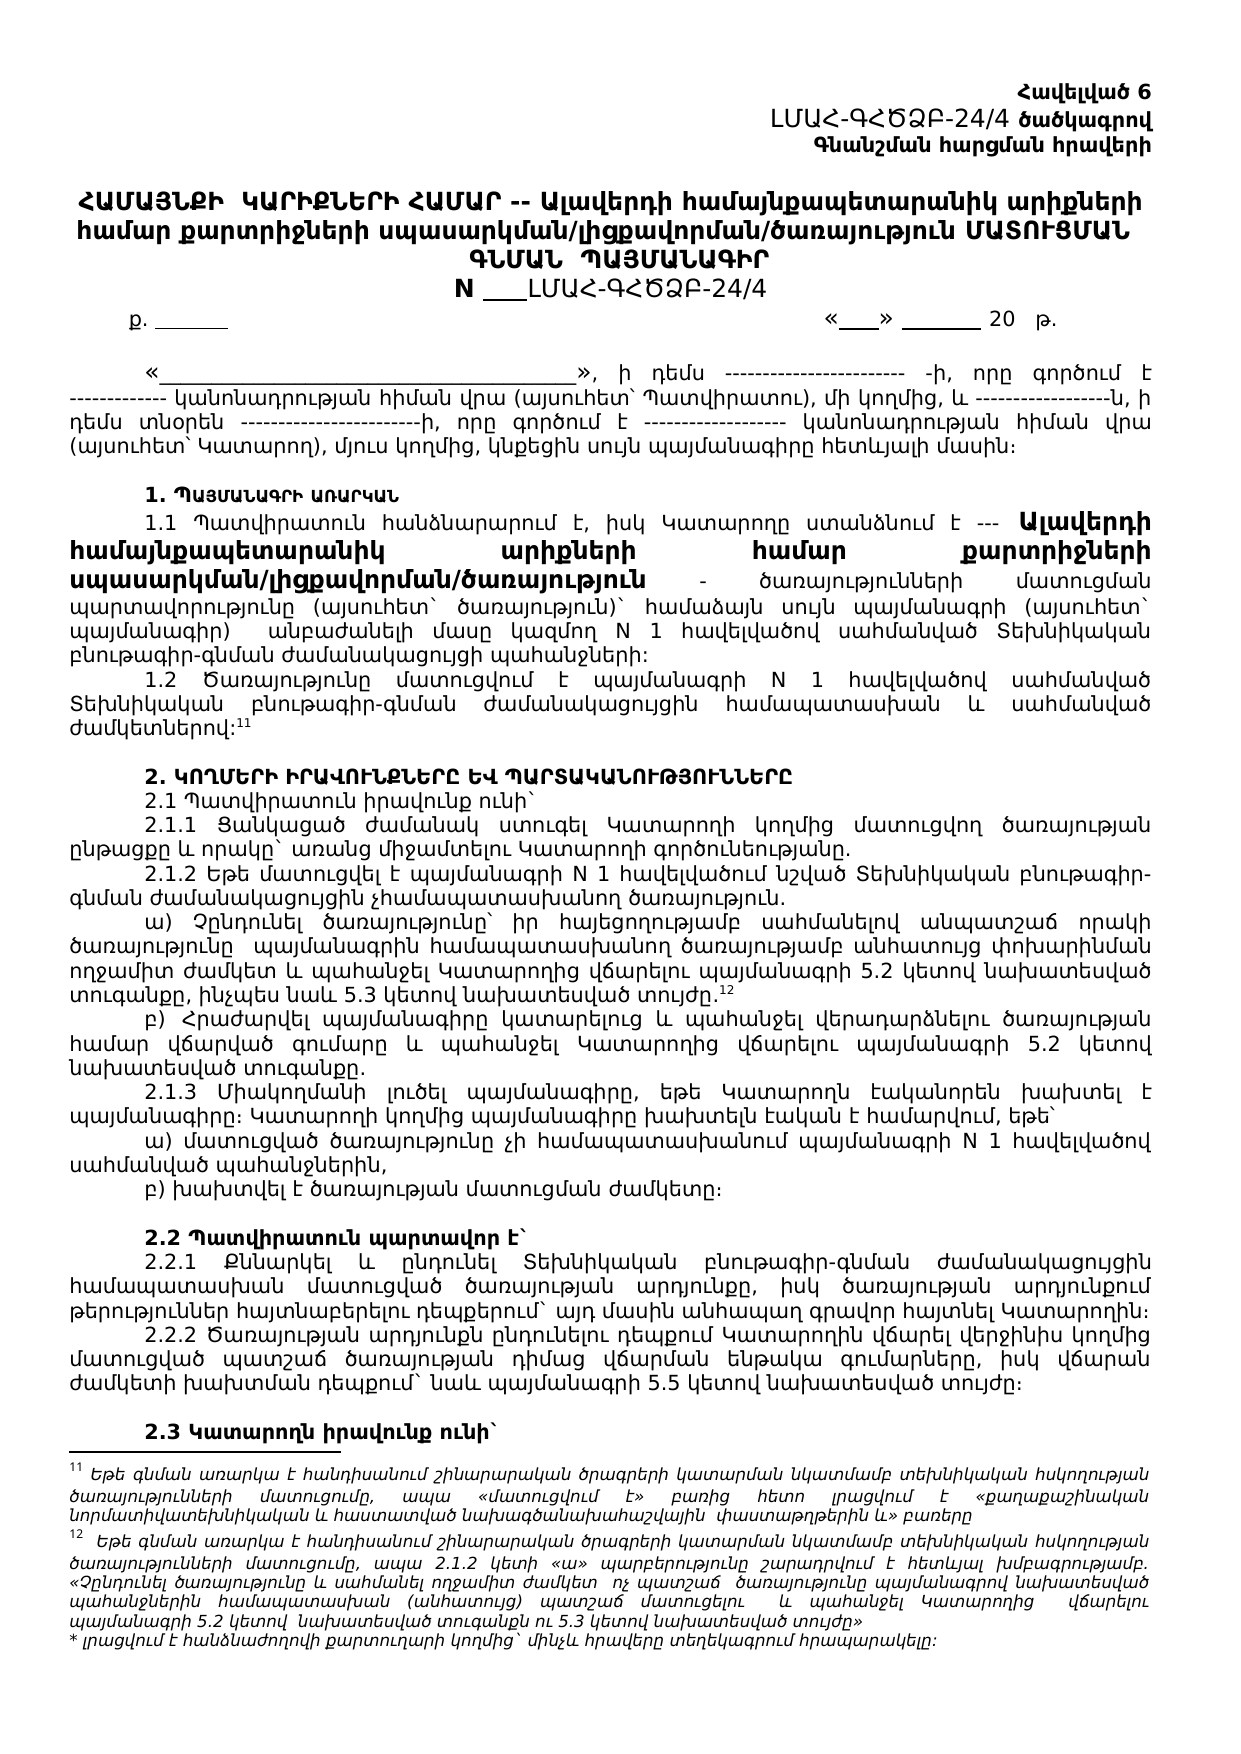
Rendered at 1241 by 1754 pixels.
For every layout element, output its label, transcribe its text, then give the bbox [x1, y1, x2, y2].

text Հավելված 6 [69, 80, 1152, 104]
text բ) խախտվել է ծառայության մատուցման ժամկետը։ [69, 1177, 1152, 1202]
text ա) մատուցված ծառայությունը չի համապատասխանում պայմանագրի N 1 հավելվածով սահմանված պահանջներին, [69, 1129, 1152, 1177]
text 1.2 Ծառայությունը մատուցվում է պայմանագրի N 1 հավելվածով սահմանված Տեխնիկական բնութագիր-գնման ժամանակացույցին համապատասխան և սահմանված ժամկետներով: [69, 668, 1152, 740]
text ք. « » 20 թ. [69, 303, 1152, 332]
text 2.2.1 Քննարկել և ընդունել Տեխնիկական բնութագիր-գնման ժամանակացույցին համապատասխան մատուցված ծառայության արդյունքը, իսկ ծառայության արդյունքում թերություններ հայտնաբերելու դեպքերում` այդ մասին անհապաղ գրավոր հայտնել Կատարողին։ [69, 1250, 1152, 1323]
text ԼՄԱՀ-ԳՀԾՁԲ-24/4 ծածկագրով [69, 104, 1152, 133]
text «________________________________________», ի դեմս ------------------------ -ի, որը գործում է ------------- կանոնադրության հիման վրա (այսուհետ՝ Պատվիրատու), մի կողմից, և ------------------ն, ի դեմս տնօրեն ------------------------ի, որը գործում է ------------------- կանոնադրության հիման վրա (այսուհետ՝ Կատարող), մյուս կողմից, կնքեցին սույն պայմանագիրը հետևյալի մասին։ [69, 357, 1152, 459]
text բ) Հրաժարվել պայմանագիրը կատարելուց և պահանջել վերադարձնելու ծառայության համար վճարված գումարը և պահանջել Կատարողից վճարելու պայմանագրի 5.2 կետով նախատեսված տուգանքը. [69, 1007, 1152, 1080]
text 2.1.1 Ցանկացած ժամանակ ստուգել Կատարողի կողմից մատուցվող ծառայության ընթացքը և որակը` առանց միջամտելու Կատարողի գործունեությանը. [69, 813, 1152, 862]
text N ԼՄԱՀ-ԳՀԾՁԲ-24/4 [54, 274, 1152, 303]
text 2. ԿՈՂՄԵՐԻ ԻՐԱՎՈՒՆՔՆԵՐԸ ԵՎ ՊԱՐՏԱԿԱՆՈՒԹՅՈՒՆՆԵՐԸ [69, 765, 1152, 789]
text 1.1 Պատվիրատուն հանձնարարում է, իսկ Կատարողը ստանձնում է --- Ալավերդի համայնքապետարանիկ արիքների համար քարտրիջների սպասարկման/լիցքավորման/ծառայություն - ծառայությունների մատուցման պարտավորությունը (այսուհետ` ծառայություն)` համաձայն սույն պայմանագրի (այսուհետ` պայմանագիր) անբաժանելի մասը կազմող N 1 հավելվածով սահմանված Տեխնիկական բնութագիր-գնման ժամանակացույցի պահանջների: [69, 507, 1152, 668]
text ՀԱՄԱՅՆՔԻ ԿԱՐԻՔՆԵՐԻ ՀԱՄԱՐ -- Ալավերդի համայնքապետարանիկ արիքների համար քարտրիջների սպասարկման/լիցքավորման/ծառայություն ՄԱՏՈՒՑՄԱՆ [54, 187, 1152, 245]
text ա) Չընդունել ծառայությունը՝ իր հայեցողությամբ սահմանելով անպատշաճ որակի ծառայությունը պայմանագրին համապատասխանող ծառայությամբ անհատույց փոխարինման ողջամիտ ժամկետ և պահանջել Կատարողից վճարելու պայմանագրի 5.2 կետով նախատեսված տուգանքը, ինչպես նաև 5.3 կետով նախատեսված տույժը. [69, 910, 1152, 1007]
text ԳՆՄԱՆ ՊԱՅՄԱՆԱԳԻՐ [54, 245, 1152, 274]
text 1. Պայմանագրի առարկան [69, 483, 1152, 507]
text 2.3 Կատարողն իրավունք ունի` [69, 1420, 1152, 1444]
text 2.2 Պատվիրատուն պարտավոր է` [69, 1226, 1152, 1250]
text 2.1.3 Միակողմանի լուծել պայմանագիրը, եթե Կատարողն էականորեն խախտել է պայմանագիրը։ Կատարողի կողմից պայմանագիրը խախտելն էական է համարվում, եթե՝ [69, 1080, 1152, 1129]
text Գնանշման հարցման հրավերի [69, 133, 1152, 157]
text 2.1 Պատվիրատուն իրավունք ունի` [69, 789, 1152, 813]
text 2.2.2 Ծառայության արդյունքն ընդունելու դեպքում Կատարողին վճարել վերջինիս կողմից մատուցված պատշաճ ծառայության դիմաց վճարման ենթակա գումարները, իսկ վճարան ժամկետի խախտման դեպքում` նաև պայմանագրի 5.5 կետով նախատեսված տույժը։ [69, 1323, 1152, 1396]
text 2.1.2 Եթե մատուցվել է պայմանագրի N 1 հավելվածում նշված Տեխնիկական բնութագիր-գնման ժամանակացույցին չհամապատասխանող ծառայություն. [69, 862, 1152, 910]
